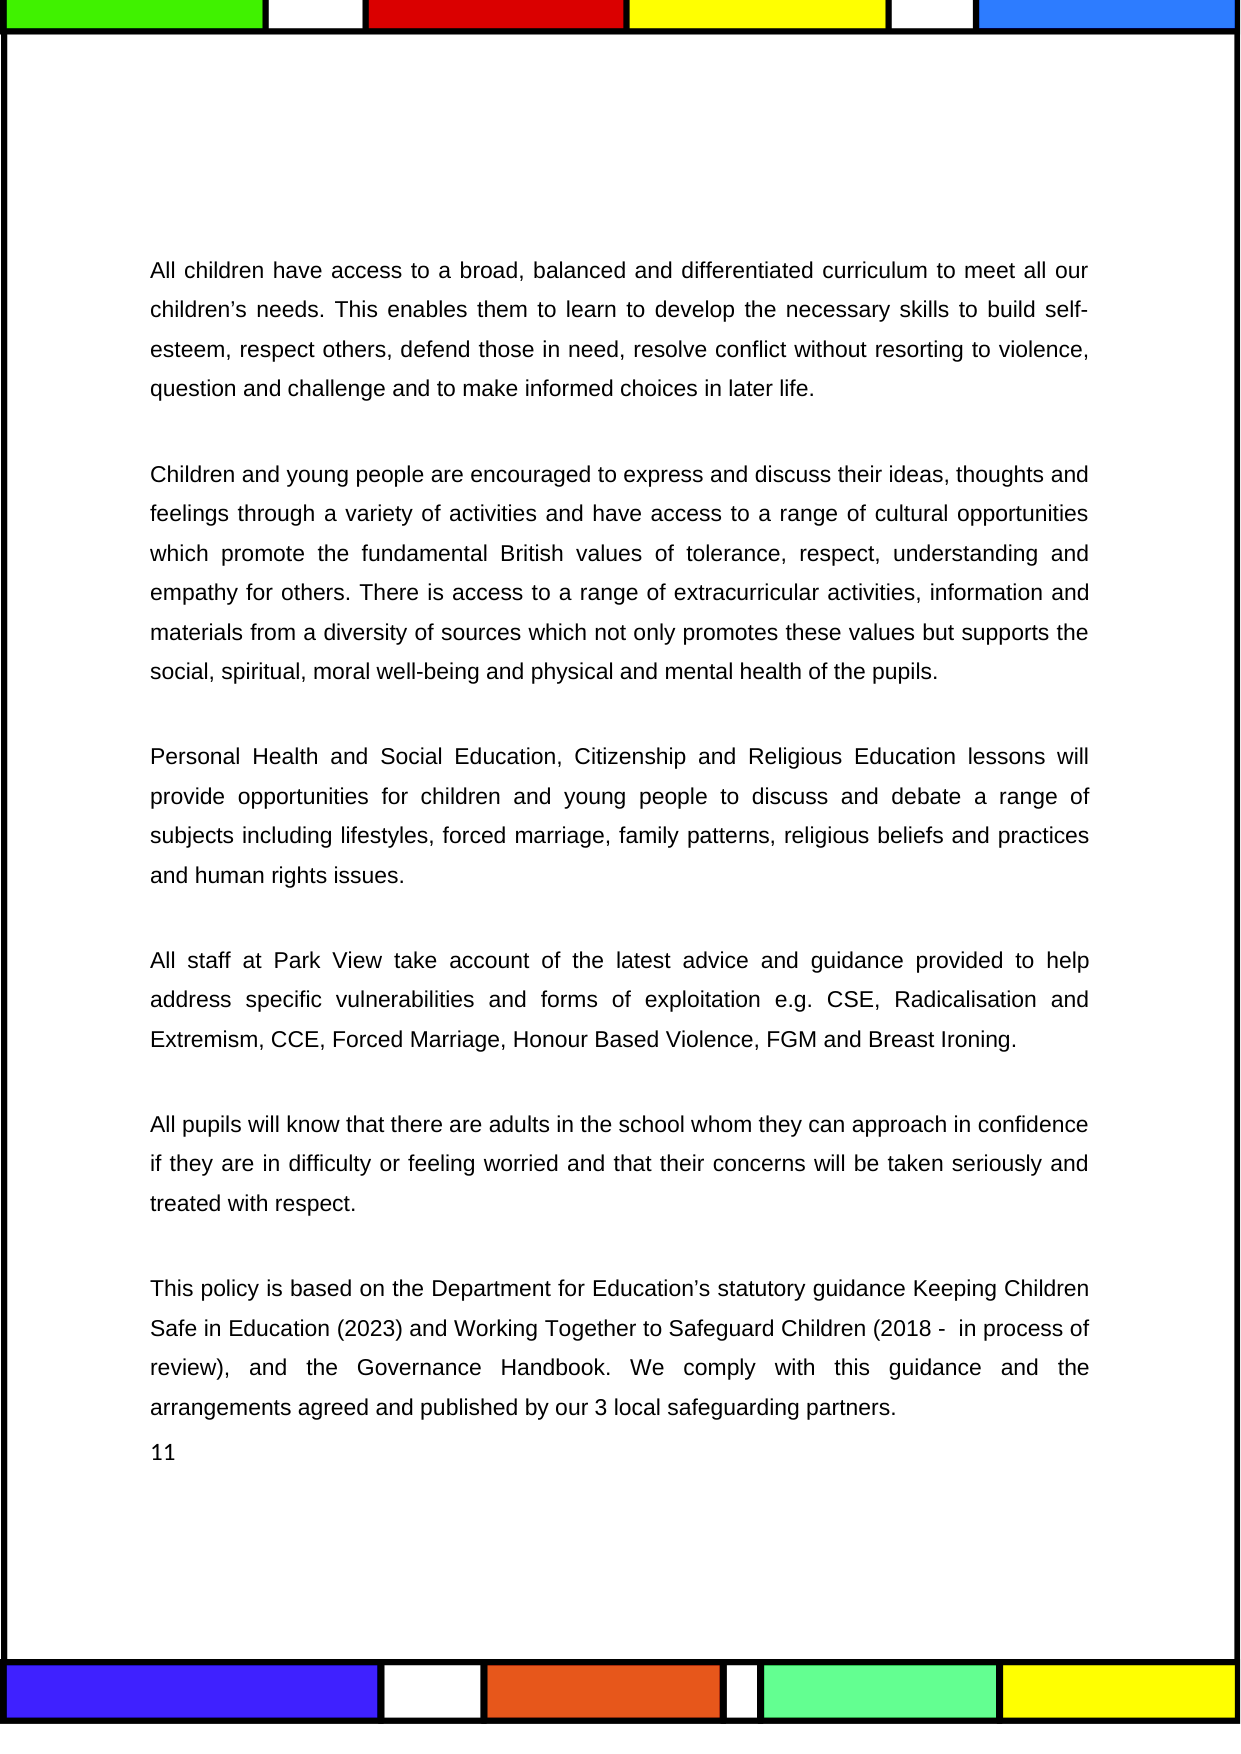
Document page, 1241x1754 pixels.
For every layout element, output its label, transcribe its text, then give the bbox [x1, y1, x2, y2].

text Personal Health and Social Education, Citizenship and Religious Education lessons will provide opportunities for children and young people to discuss and debate a range of subjects including lifestyles, forced marriage, family patterns, religious beliefs and practices and human rights issues. [150, 743, 1090, 888]
text Children and young people are encouraged to express and discuss their ideas, thoughts and feelings through a variety of activities and have access to a range of cultural opportunities which promote the fundamental British values of tolerance, respect, understanding and empathy for others. There is access to a range of extracurricular activities, information and materials from a diversity of sources which not only promotes these values but supports the social, spiritual, moral well-being and physical and mental health of the pupils. [150, 461, 1090, 684]
text All pupils will know that there are adults in the school whom they can approach in confidence if they are in difficulty or feeling worried and that their concerns will be taken seriously and treated with respect. [150, 1111, 1090, 1216]
text This policy is based on the Department for Education’s statutory guidance Keeping Children Safe in Education (2023) and Working Together to Safeguard Children (2018 - in process of review), and the Governance Handbook. We comply with this guidance and the arrangements agreed and published by our 3 local safeguarding partners. [150, 1275, 1090, 1420]
text All staff at Park View take account of the latest advice and guidance provided to help address specific vulnerabilities and forms of exploitation e.g. CSE, Radicalisation and Extremism, CCE, Forced Marriage, Honour Based Violence, FGM and Breast Ironing. [150, 947, 1090, 1052]
text All children have access to a broad, balanced and differentiated curriculum to meet all our children’s needs. This enables them to learn to develop the necessary skills to build self-esteem, respect others, defend those in need, resolve conflict without resorting to violence, question and challenge and to make informed choices in later life. [150, 257, 1090, 402]
picture [0, 0, 1241, 1724]
